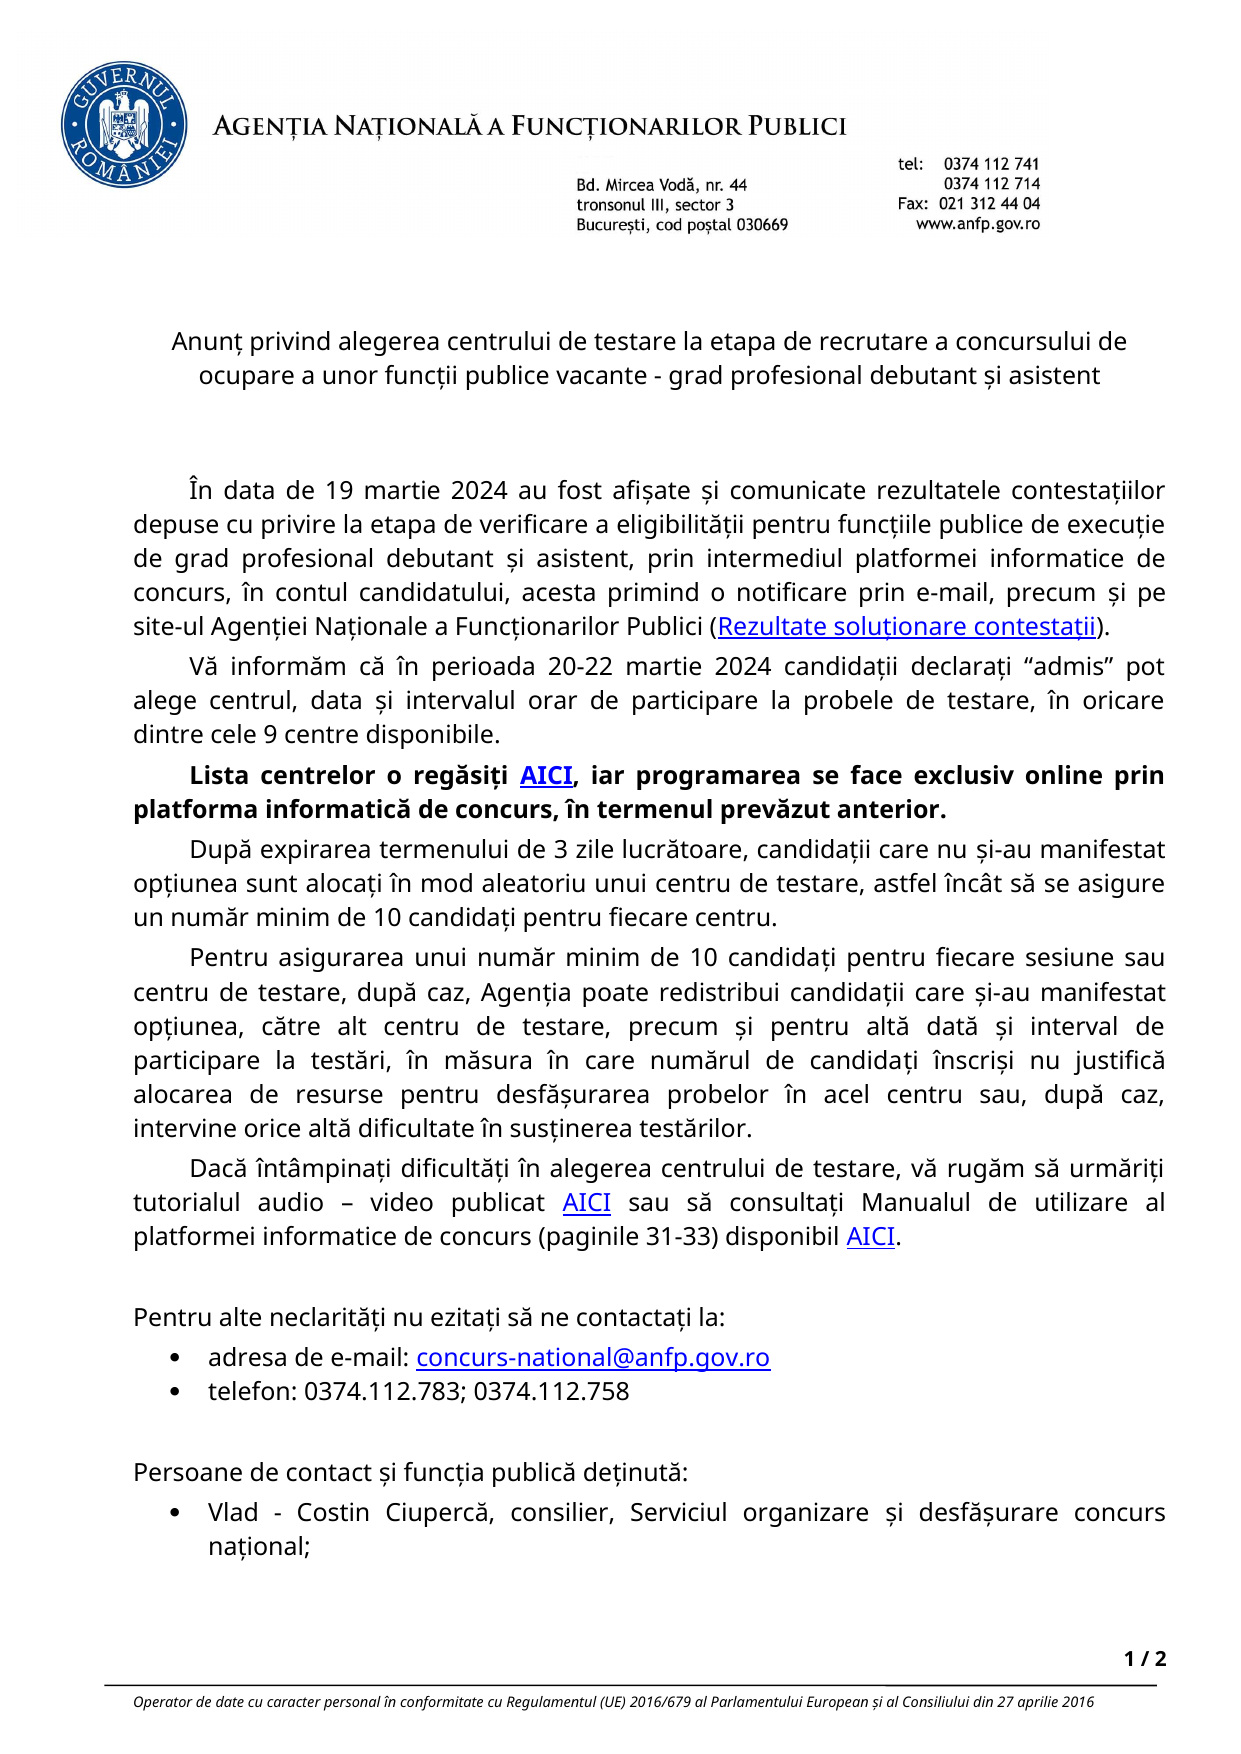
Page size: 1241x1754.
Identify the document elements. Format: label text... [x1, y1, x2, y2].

text Anunț privind alegerea centrului de testare la etapa de recrutare a concursului de ocupare a unor funcţii publice vacante - grad profesional debutant şi asistent [133, 323, 1166, 392]
list Vlad - Costin Ciupercă, consilier, Serviciul organizare și desfășurare concurs național; [170, 1495, 1166, 1563]
list adresa de e-mail: concurs-national@anfp.gov.ro [170, 1340, 1166, 1374]
text Persoane de contact şi funcţia publică deţinută: [133, 1454, 1166, 1488]
picture [14, 29, 1049, 237]
text Vă informăm că în perioada 20-22 martie 2024 candidații declarați “admis” pot alege centrul, data și intervalul orar de participare la probele de testare, în oricare dintre cele 9 centre disponibile. [133, 649, 1166, 751]
text Lista centrelor o regăsiți AICI, iar programarea se face exclusiv online prin platforma informatică de concurs, în termenul prevăzut anterior. [133, 757, 1166, 825]
text Pentru alte neclarități nu ezitați să ne contactați la: [133, 1299, 1166, 1333]
text Pentru asigurarea unui număr minim de 10 candidaţi pentru fiecare sesiune sau centru de testare, după caz, Agenţia poate redistribui candidaţii care şi-au manifestat opţiunea, către alt centru de testare, precum şi pentru altă dată şi interval de participare la testări, în măsura în care numărul de candidaţi înscrişi nu justifică alocarea de resurse pentru desfăşurarea probelor în acel centru sau, după caz, intervine orice altă dificultate în susţinerea testărilor. [133, 940, 1166, 1144]
text În data de 19 martie 2024 au fost afișate și comunicate rezultatele contestațiilor depuse cu privire la etapa de verificare a eligibilității pentru funcțiile publice de execuție de grad profesional debutant și asistent, prin intermediul platformei informatice de concurs, în contul candidatului, acesta primind o notificare prin e-mail, precum și pe site-ul Agenției Naționale a Funcționarilor Publici (Rezultate soluționare contestații). [133, 472, 1166, 643]
list telefon: 0374.112.783; 0374.112.758 [170, 1374, 1166, 1408]
text Dacă întâmpinați dificultăți în alegerea centrului de testare, vă rugăm să urmăriți tutorialul audio – video publicat AICI sau să consultați Manualul de utilizare al platformei informatice de concurs (paginile 31-33) disponibil AICI. [133, 1151, 1166, 1253]
text După expirarea termenului de 3 zile lucrătoare, candidații care nu și-au manifestat opțiunea sunt alocați în mod aleatoriu unui centru de testare, astfel încât să se asigure un număr minim de 10 candidați pentru fiecare centru. [133, 832, 1166, 934]
